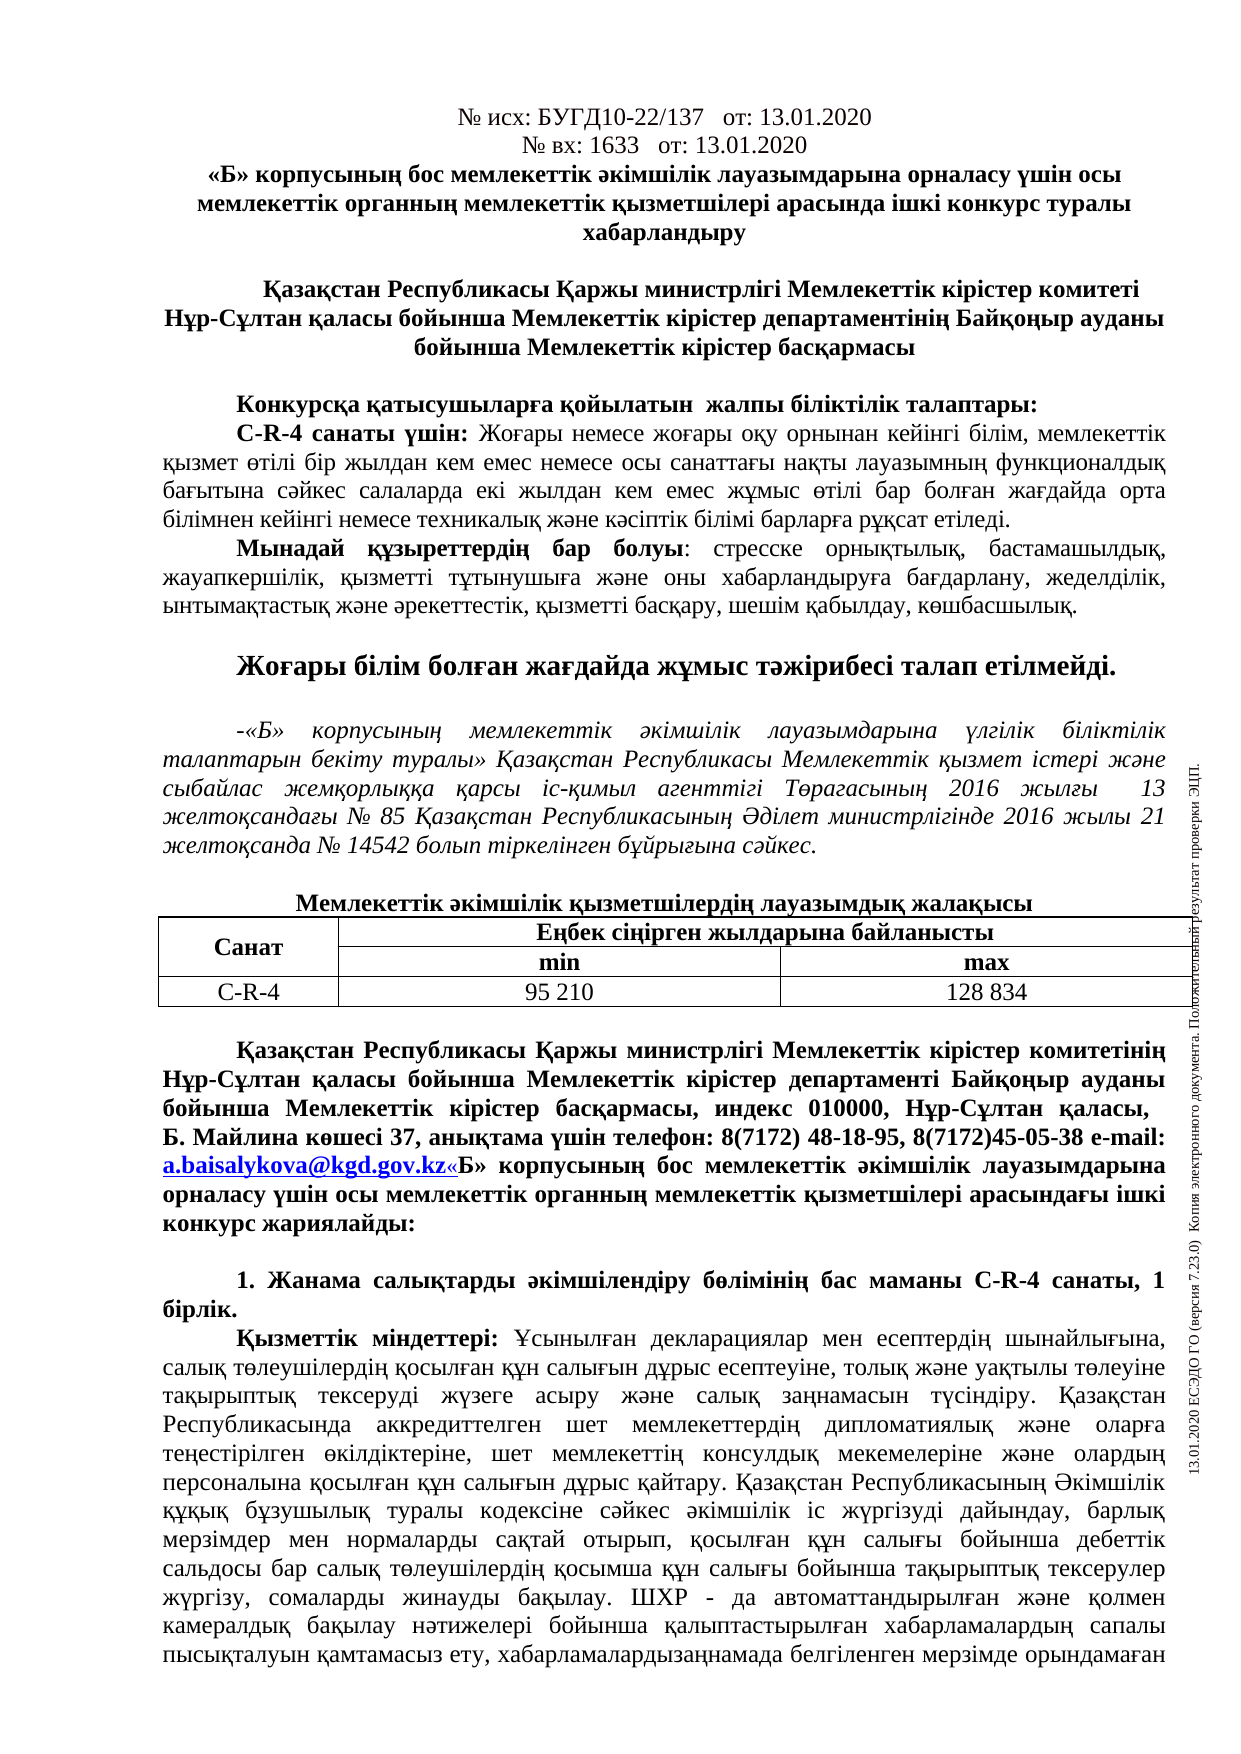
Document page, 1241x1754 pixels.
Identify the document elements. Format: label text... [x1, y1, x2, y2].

text -«Б» корпусының мемлекеттік әкімшілік лауазымдарына үлгілік біліктілік талаптарын бекіту туралы» Қазақстан Республикасы Мемлекеттік қызмет істері және сыбайлас жемқорлыққа қарсы іс-қимыл агенттігі Төрагасының 2016 жылғы 13 желтоқсандағы № 85 Қазақстан Республикасының Әділет министрлігінде 2016 жылы 21 желтоқсанда № 14542 болып тіркелінген бұйрығына сәйкес. [162, 715, 1166, 859]
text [162, 1323, 1166, 1668]
text Қазақстан Республикасы Қаржы министрлігі Мемлекеттік кірістер комитетінің Нұр-Сұлтан қаласы бойынша Мемлекеттік кірістер департаменті Байқоңыр ауданы бойынша Мемлекеттік кірістер басқармасы, индекс 010000, Нұр-Сұлтан қаласы, Б. Майлина көшесі 37, анықтама үшін телефон: 8(7172) 48-18-95, 8(7172)45-05-38 e-mail: a.baisalykova@kgd.gov.kz«Б» корпусының бос мемлекеттік әкімшілік лауазымдарына орналасу үшін осы мемлекеттік органның мемлекеттік қызметшілері арасындағы ішкі конкурс жариялайды: [162, 1036, 1166, 1237]
text Конкурсқа қатысушыларға қойылатын жалпы біліктілік талаптары: [162, 389, 1166, 418]
text Жоғары білім болған жағдайда жұмыс тәжірибесі талап етілмейді. [162, 648, 1166, 682]
text 1. Жанама салықтарды әкімшілендіру бөлімінің бас маманы С-R-4 санаты, 1 бірлік. [162, 1266, 1166, 1323]
text Мынадай құзыреттердің бар болуы: стресске орнықтылық, бастамашылдық, жауапкершілік, қызметті тұтынушыға және оны хабарландыруға бағдарлану, жеделділік, ынтымақтастық және әрекеттестік, қызметті басқару, шешім қабылдау, көшбасшылық. [162, 533, 1166, 619]
text С-R-4 санаты үшін: Жоғары немесе жоғары оқу орнынан кейінгі білім, мемлекеттік қызмет өтілі бір жылдан кем емес немесе осы санаттағы нақты лауазымның функционалдық бағытына сәйкес салаларда екі жылдан кем емес жұмыс өтілі бар болған жағдайда орта білімнен кейінгі немесе техникалық және кәсіптік білімі барларға рұқсат етіледі. [162, 418, 1166, 533]
table_header «Б» корпусының бос мемлекеттік әкімшілік лауазымдарына орналасу үшін осы мемлекеттік органның мемлекеттік қызметшілері арасында ішкі конкурс туралы хабарландыру [151, 102, 1178, 274]
table_cell 128 834 [781, 977, 1192, 1006]
table_header Санат [159, 918, 338, 976]
table_cell C-R-4 [159, 977, 338, 1006]
table_header Еңбек сіңірген жылдарына байланысты [339, 918, 1192, 946]
text Мемлекеттік әкімшілік қызметшілердің лауазымдық жалақысы [162, 888, 1166, 916]
table_cell 95 210 [339, 977, 780, 1006]
text Қазақстан Республикасы Қаржы министрлігі Мемлекеттік кірістер комитеті Нұр-Сұлтан қаласы бойынша Мемлекеттік кірістер департаментінің Байқоңыр ауданы бойынша Мемлекеттік кірістер басқармасы [162, 274, 1166, 361]
table_cell min [339, 947, 780, 976]
table_cell max [781, 947, 1192, 976]
